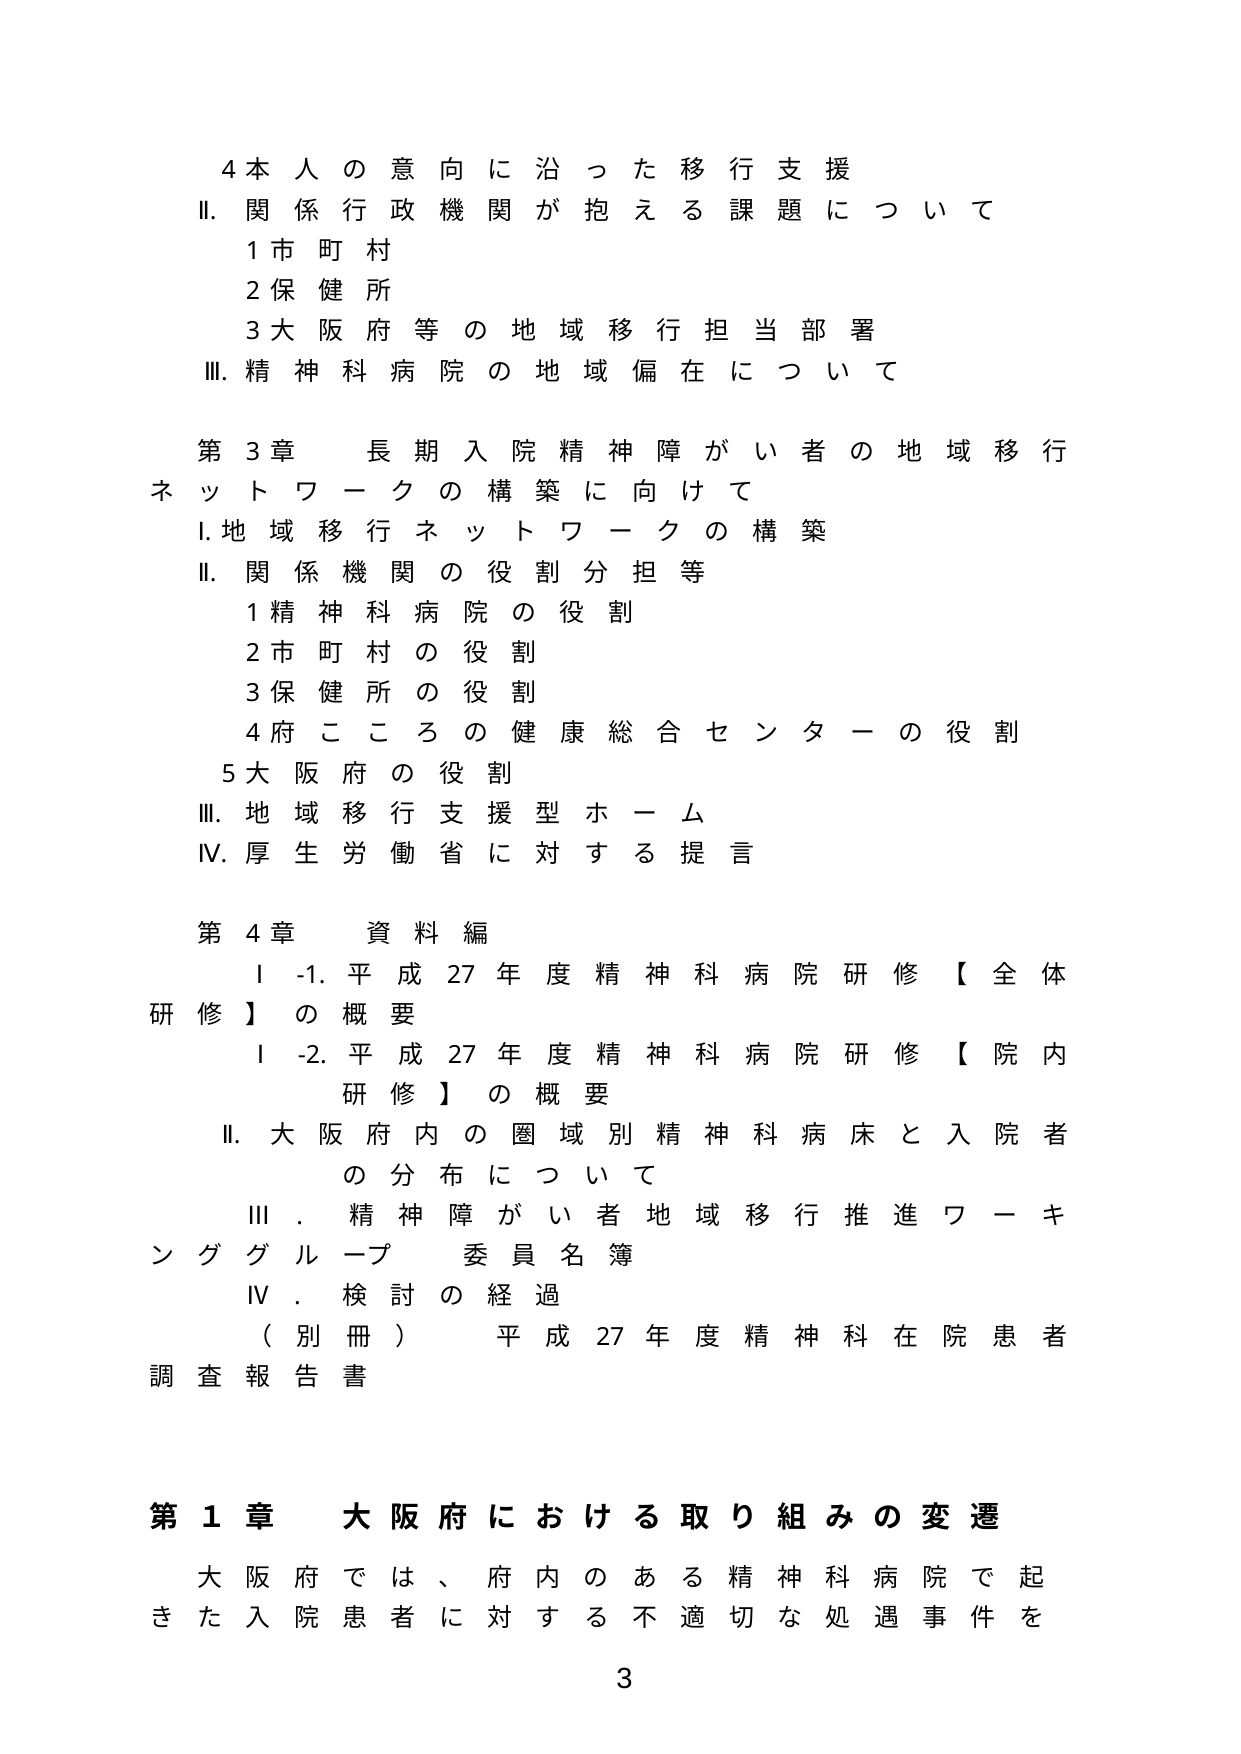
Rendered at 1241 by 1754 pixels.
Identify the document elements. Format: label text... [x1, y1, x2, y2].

text 4 府こころの健康総合センターの役割 [149, 711, 1091, 751]
text Ⅲ. 精神障がい者地域移行推進ワーキンググループ 委員名簿 [149, 1193, 1091, 1274]
text Ⅰ. 地域移行ネットワークの構築 [149, 510, 1091, 550]
text 2 保健所 [149, 268, 1091, 309]
text Ⅱ. 大阪府内の圏域別精神科病床と入院者の分布について [197, 1113, 1091, 1193]
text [149, 1555, 1091, 1636]
text Ⅳ. 検討の経過 [149, 1274, 1091, 1314]
text Ⅱ. 関係機関の役割分担等 [149, 550, 1091, 590]
text Ⅰ-2. 平成27年度精神科病院研修【院内研修】の概要 [149, 1032, 1091, 1113]
text 1 市町村 [149, 228, 1091, 268]
text Ⅲ. 地域移行支援型ホーム [149, 791, 1091, 831]
text 3 大阪府等の地域移行担当部署 [149, 309, 1091, 349]
text （別冊） 平成27年度精神科在院患者調査報告書 [149, 1314, 1091, 1394]
text 第4章 資料編 [149, 912, 1091, 952]
text 4 本人の意向に沿った移行支援 [149, 148, 1091, 188]
text 第１章 大阪府における取り組みの変遷 [149, 1475, 1091, 1555]
text Ⅳ. 厚生労働省に対する提言 [149, 831, 1091, 872]
text 3 保健所の役割 [149, 671, 1091, 711]
text Ⅲ. 精神科病院の地域偏在について [149, 349, 1091, 389]
text 5 大阪府の役割 [149, 751, 1091, 791]
text Ⅰ-1. 平成27年度精神科病院研修【全体研修】の概要 [149, 952, 1091, 1032]
text 1 精神科病院の役割 [149, 590, 1091, 630]
text Ⅱ. 関係行政機関が抱える課題について [149, 188, 1091, 228]
text 2 市町村の役割 [149, 630, 1091, 671]
text 第3章 長期入院精神障がい者の地域移行ネットワークの構築に向けて [149, 429, 1091, 510]
